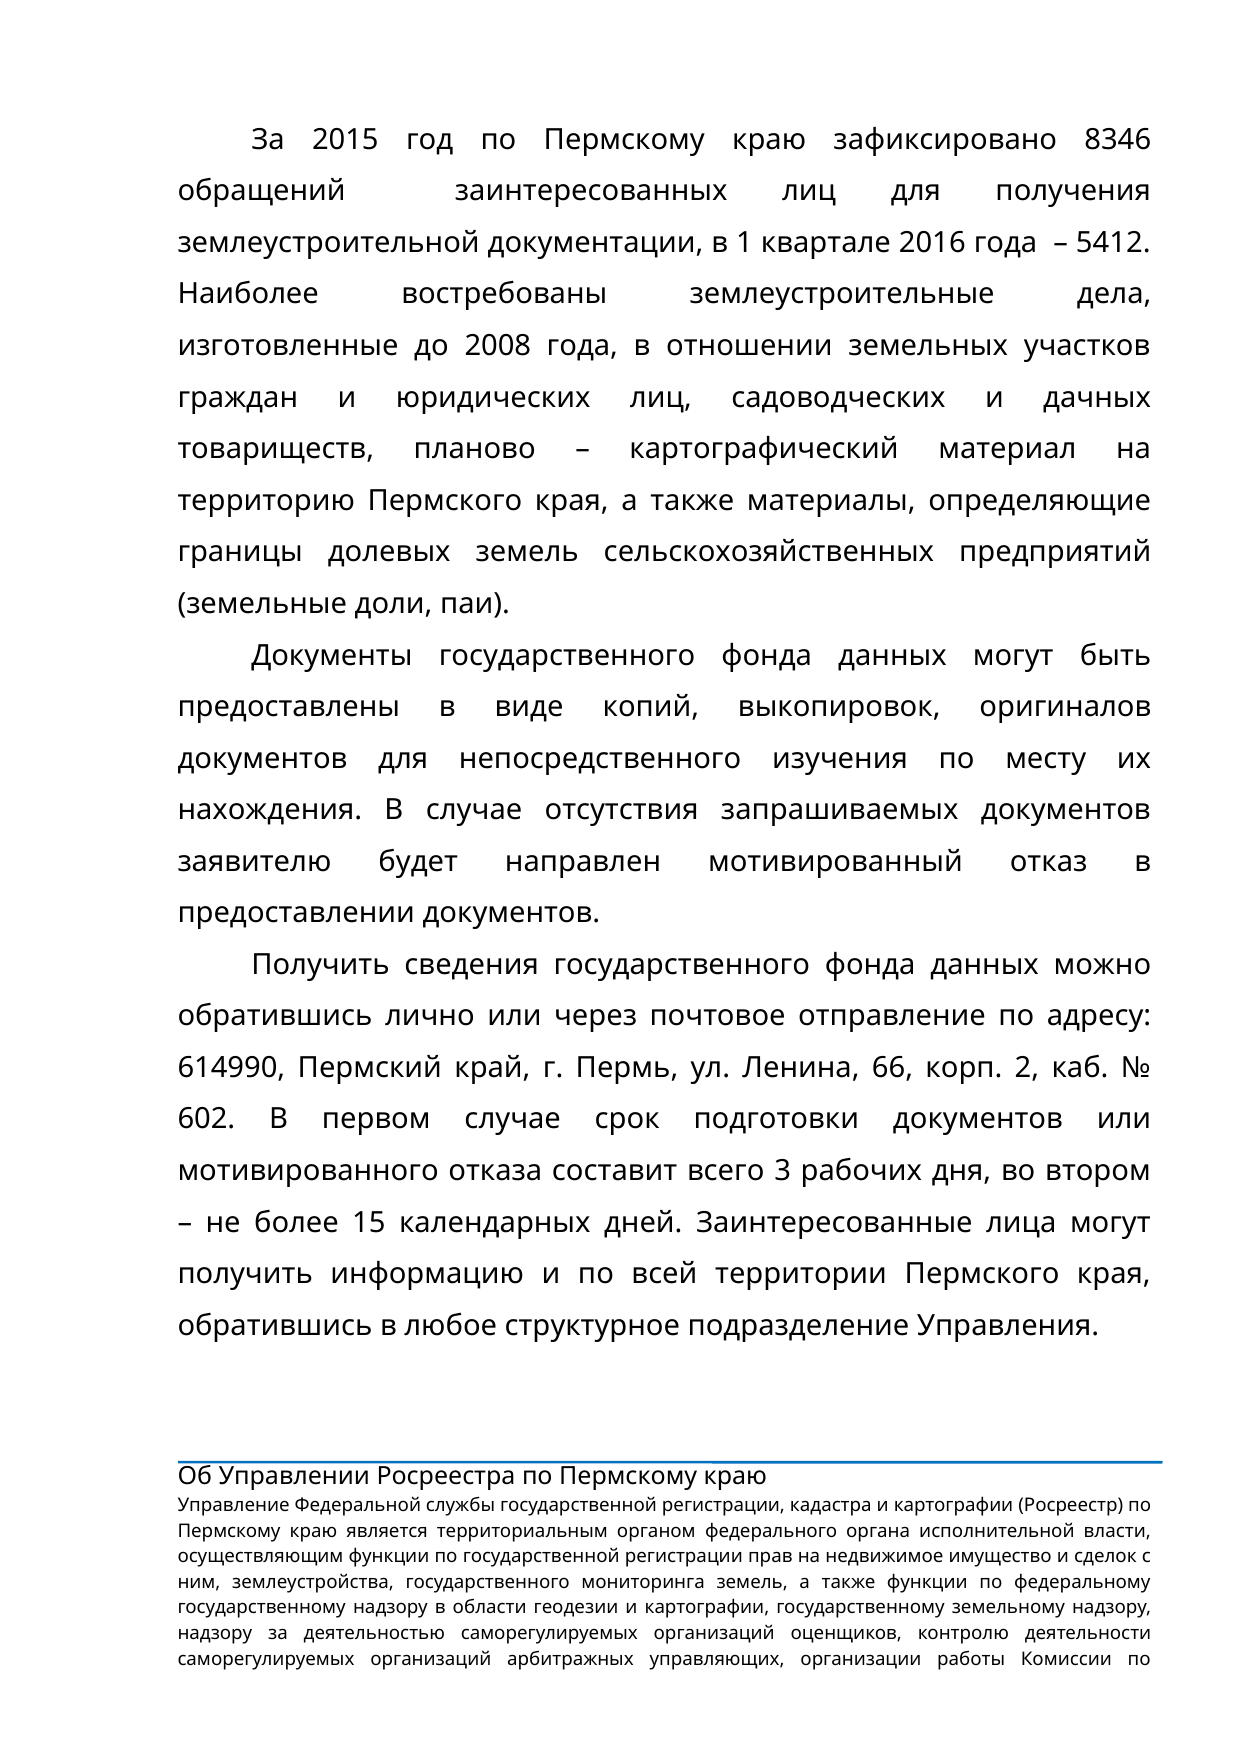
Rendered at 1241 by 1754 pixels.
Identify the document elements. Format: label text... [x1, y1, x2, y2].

text Об Управлении Росреестра по Пермскому краю [177, 1458, 1152, 1492]
text Документы государственного фонда данных могут быть предоставлены в виде копий, выкопировок, оригиналов документов для непосредственного изучения по месту их нахождения. В случае отсутствия запрашиваемых документов заявителю будет направлен мотивированный отказ в предоставлении документов. [177, 634, 1152, 931]
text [177, 1492, 1152, 1670]
text Получить сведения государственного фонда данных можно обратившись лично или через почтовое отправление по адресу: 614990, Пермский край, г. Пермь, ул. Ленина, 66, корп. 2, каб. № 602. В первом случае срок подготовки документов или мотивированного отказа составит всего 3 рабочих дня, во втором – не более 15 календарных дней. Заинтересованные лица могут получить информацию и по всей территории Пермского края, обратившись в любое структурное подразделение Управления. [177, 943, 1152, 1344]
text За 2015 год по Пермскому краю зафиксировано 8346 обращений заинтересованных лиц для получения землеустроительной документации, в 1 квартале 2016 года – 5412. Наиболее востребованы землеустроительные дела, изготовленные до 2008 года, в отношении земельных участков граждан и юридических лиц, садоводческих и дачных товариществ, планово – картографический материал на территорию Пермского края, а также материалы, определяющие границы долевых земель сельскохозяйственных предприятий (земельные доли, паи). [177, 118, 1152, 622]
